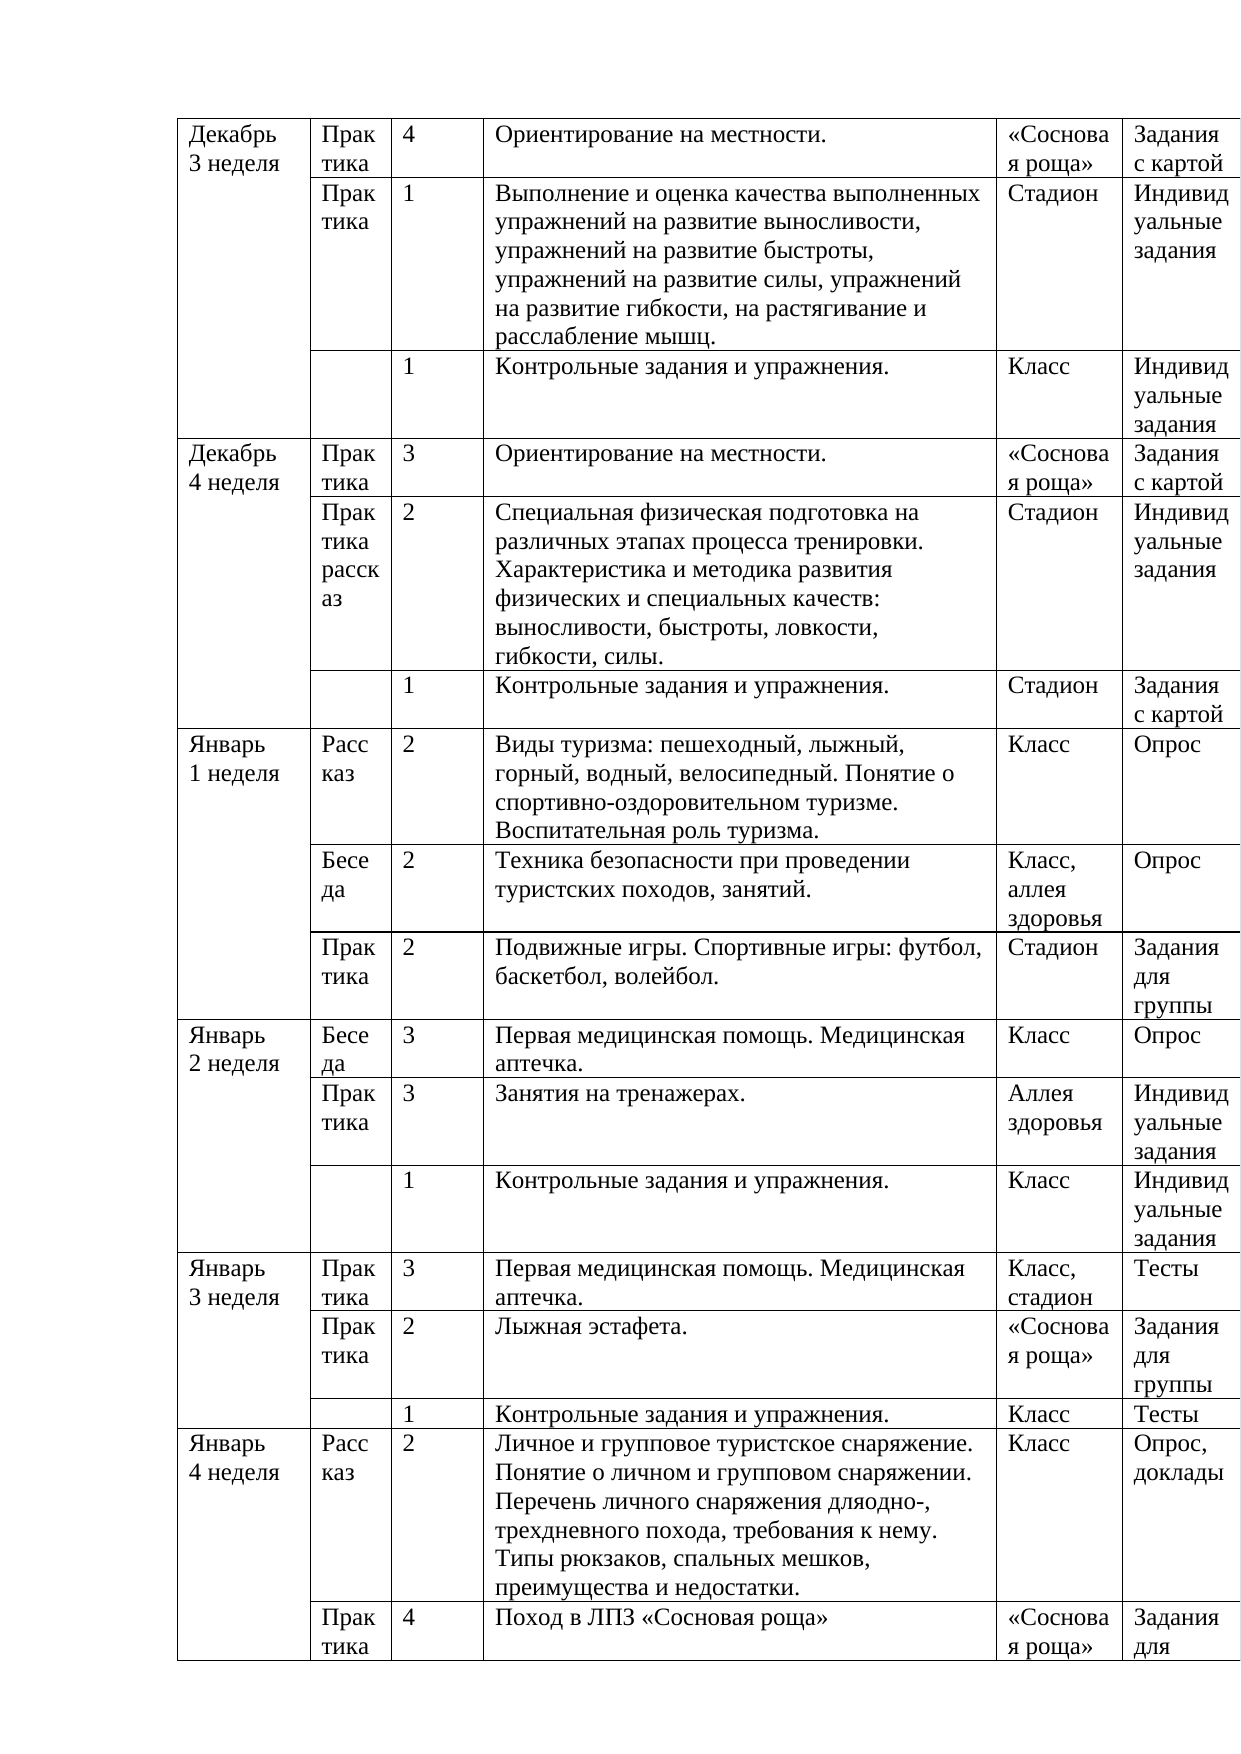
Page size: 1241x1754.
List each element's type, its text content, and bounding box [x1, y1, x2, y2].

table_cell «Сосновая роща» [997, 119, 1122, 177]
table_cell Опрос [1123, 729, 1240, 844]
table_cell Практика [311, 1253, 391, 1310]
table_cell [484, 1602, 996, 1659]
table_cell 3 [392, 1078, 483, 1164]
table_cell Беседа [311, 845, 391, 931]
table_cell 1 [392, 351, 483, 437]
table_cell Класс, стадион [997, 1253, 1122, 1310]
table_cell [311, 671, 391, 728]
table_cell 2 [392, 729, 483, 844]
table_cell Первая медицинская помощь. Медицинская аптечка. [484, 1020, 996, 1077]
table_cell Задания с картой [1123, 671, 1240, 728]
table_cell «Сосновая роща» [997, 1602, 1122, 1659]
table_cell 1 [392, 178, 483, 350]
table_cell Выполнение и оценка качества выполненных упражнений на развитие выносливости, упражнений на развитие быстроты, упражнений на развитие силы, упражнений на развитие гибкости, на растягивание и расслабление мышц. [484, 178, 996, 350]
table_cell Практика [311, 933, 391, 1019]
table_cell Практика [311, 1602, 391, 1659]
table_cell Опрос [1123, 1020, 1240, 1077]
table_cell Задания с картой [1123, 119, 1240, 177]
table_cell Виды туризма: пешеходный, лыжный, горный, водный, велосипедный. Понятие о спортивно-оздоровительном туризме. Воспитательная роль туризма. [484, 729, 996, 844]
table_cell 3 [392, 1253, 483, 1310]
table_cell Практика [311, 1311, 391, 1398]
table_cell 2 [392, 845, 483, 931]
table_cell Задания для группы [1123, 1311, 1240, 1398]
table_cell Рассказ [311, 1429, 391, 1601]
table_cell Задания для группы [1123, 933, 1240, 1019]
table_cell 4 [392, 119, 483, 177]
table_cell Задания с картой [1123, 439, 1240, 496]
table_cell Январь 2 неделя [178, 1020, 310, 1252]
table_cell Личное и групповое туристское снаряжение. Понятие о личном и групповом снаряжении. Перечень личного снаряжения дляодно-, трехдневного похода, требования к нему. Типы рюкзаков, спальных мешков, преимущества и недостатки. [484, 1429, 996, 1601]
table_cell Стадион [997, 497, 1122, 669]
table_cell Специальная физическая подготовка на различных этапах процесса тренировки. Характеристика и методика развития физических и специальных качеств: выносливости, быстроты, ловкости, гибкости, силы. [484, 497, 996, 669]
table_cell Ориентирование на местности. [484, 119, 996, 177]
table_cell Индивидуальные задания [1123, 351, 1240, 437]
table_cell 2 [392, 933, 483, 1019]
table_cell Тесты [1123, 1399, 1240, 1427]
table_cell [311, 1399, 391, 1427]
table_cell Индивидуальные задания [1123, 1166, 1240, 1252]
table_cell Техника безопасности при проведении туристских походов, занятий. [484, 845, 996, 931]
table_cell [311, 1166, 391, 1252]
table_cell Тесты [1123, 1253, 1240, 1310]
table_cell Практика [311, 119, 391, 177]
table_cell Занятия на тренажерах. [484, 1078, 996, 1164]
table_cell Контрольные задания и упражнения. [484, 1166, 996, 1252]
table_cell «Сосновая роща» [997, 1311, 1122, 1398]
table_cell 3 [392, 1020, 483, 1077]
table_cell Опрос, доклады [1123, 1429, 1240, 1601]
table_cell Январь 4 неделя [178, 1429, 310, 1659]
table_cell Класс, аллея здоровья [997, 845, 1122, 931]
table_cell [311, 351, 391, 437]
table_cell Практика [311, 178, 391, 350]
table_cell Ориентирование на местности. [484, 439, 996, 496]
table_cell Контрольные задания и упражнения. [484, 671, 996, 728]
table_cell Подвижные игры. Спортивные игры: футбол, баскетбол, волейбол. [484, 933, 996, 1019]
table_cell 1 [392, 1166, 483, 1252]
table_cell Класс [997, 1020, 1122, 1077]
table_cell Первая медицинская помощь. Медицинская аптечка. [484, 1253, 996, 1310]
table_cell Контрольные задания и упражнения. [484, 351, 996, 437]
table_cell Стадион [997, 671, 1122, 728]
table_cell Индивидуальные задания [1123, 497, 1240, 669]
table_cell Беседа [311, 1020, 391, 1077]
table_cell Задания для группы [1123, 1602, 1240, 1659]
table_cell Опрос [1123, 845, 1240, 931]
table_cell Класс [997, 729, 1122, 844]
table_cell Практика [311, 1078, 391, 1164]
table_cell «Сосновая роща» [997, 439, 1122, 496]
table_cell Аллея здоровья [997, 1078, 1122, 1164]
table_cell 3 [392, 439, 483, 496]
table_cell Январь 1 неделя [178, 729, 310, 1019]
table_cell 1 [392, 1399, 483, 1427]
table_cell Январь 3 неделя [178, 1253, 310, 1427]
table_cell Контрольные задания и упражнения. [484, 1399, 996, 1427]
table_cell Декабрь 4 неделя [178, 439, 310, 728]
table_cell Класс [997, 1429, 1122, 1601]
table_cell Класс [997, 1399, 1122, 1427]
table_cell Декабрь 3 неделя [178, 119, 310, 437]
table_cell Рассказ [311, 729, 391, 844]
table_cell 4 [392, 1602, 483, 1659]
table_cell Класс [997, 351, 1122, 437]
table_cell Лыжная эстафета. [484, 1311, 996, 1398]
table_cell Индивидуальные задания [1123, 178, 1240, 350]
table_cell 2 [392, 497, 483, 669]
table_cell Класс [997, 1166, 1122, 1252]
table_cell Практика [311, 439, 391, 496]
table_cell Стадион [997, 178, 1122, 350]
table_cell 2 [392, 1311, 483, 1398]
table_cell Стадион [997, 933, 1122, 1019]
table_cell Индивидуальные задания [1123, 1078, 1240, 1164]
table_cell Практика рассказ [311, 497, 391, 669]
table_cell 2 [392, 1429, 483, 1601]
table_cell 1 [392, 671, 483, 728]
